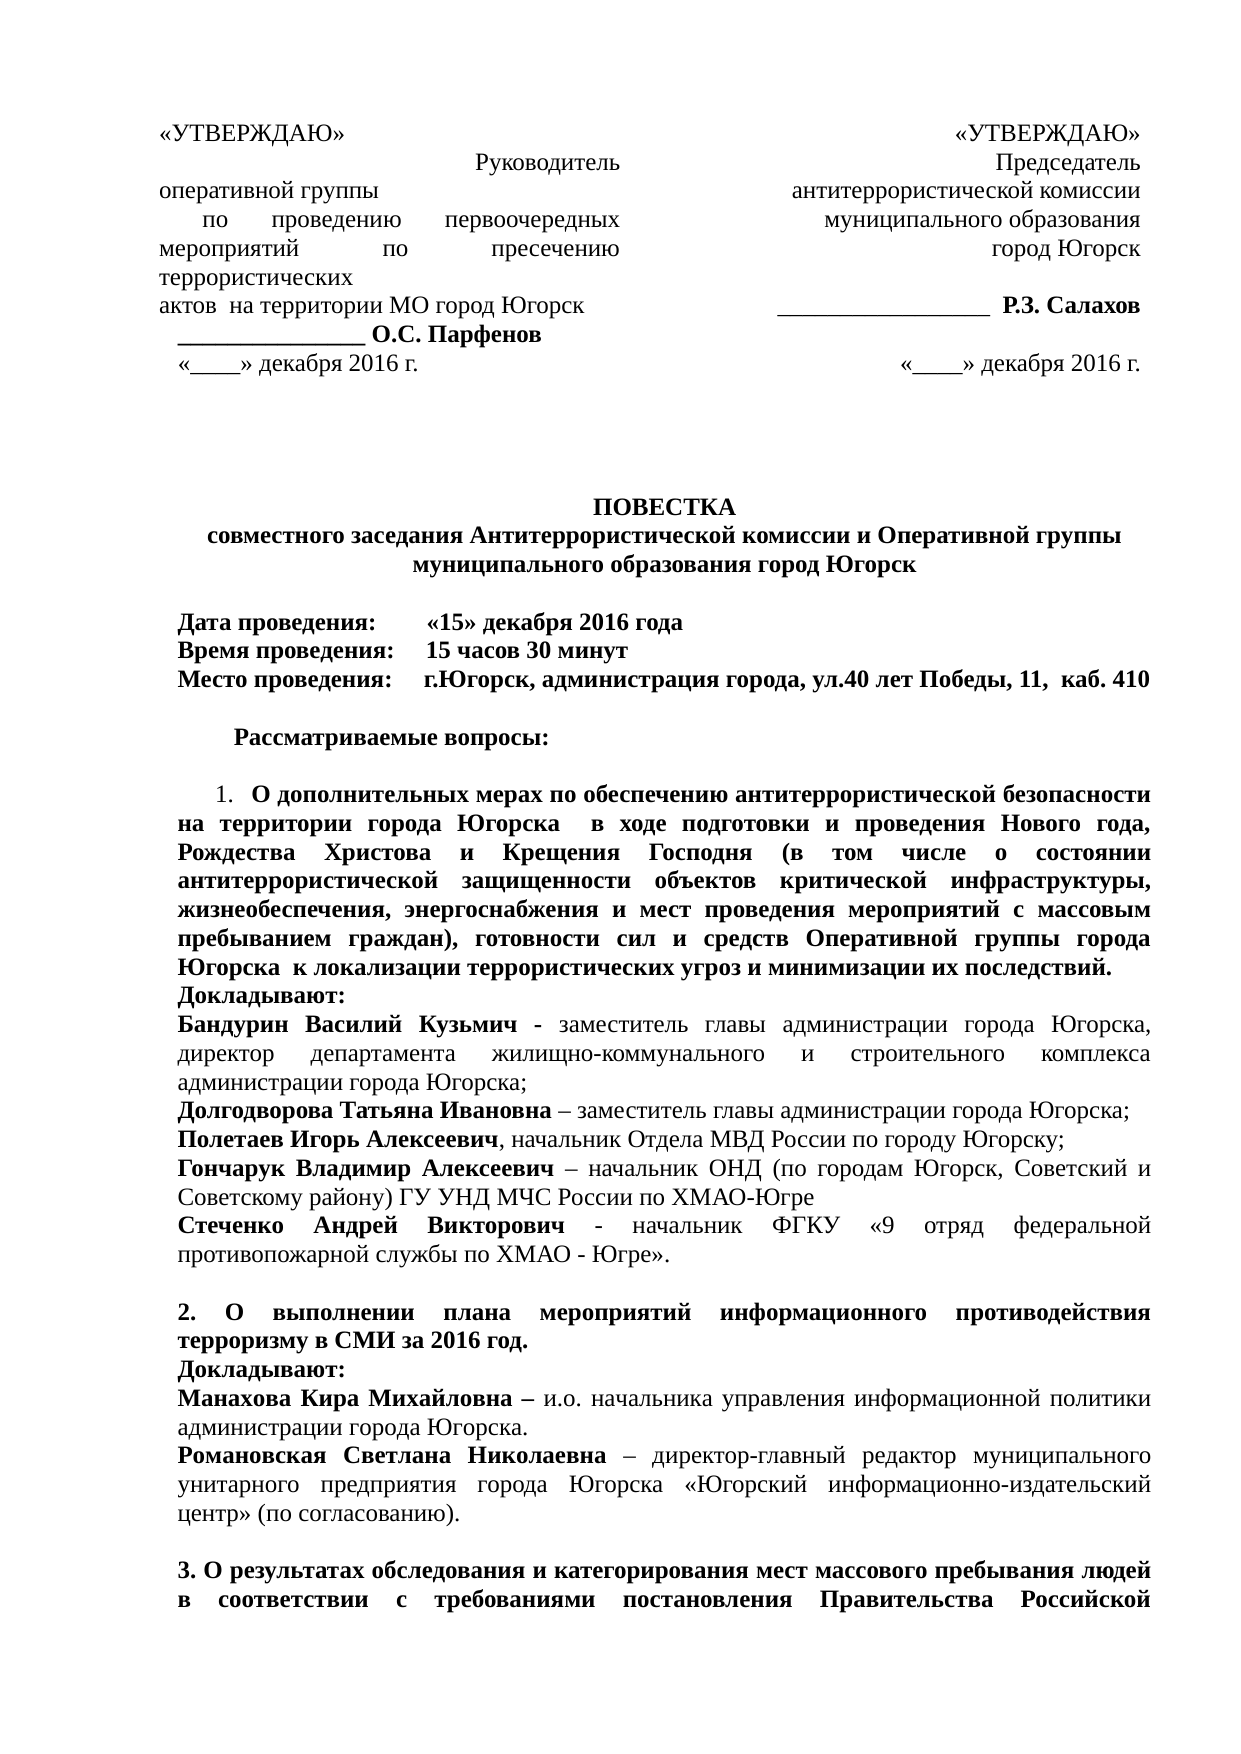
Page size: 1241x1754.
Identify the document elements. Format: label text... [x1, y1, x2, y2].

text Бандурин Василий Кузьмич - заместитель главы администрации города Югорска, директор департамента жилищно-коммунального и строительного комплекса администрации города Югорска; [177, 1009, 1152, 1096]
text Докладывают: [177, 1354, 1152, 1383]
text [177, 1556, 1152, 1613]
text Рассматриваемые вопросы: [177, 722, 1152, 751]
text Романовская Светлана Николаевна – директор-главный редактор муниципального унитарного предприятия города Югорска «Югорский информационно-издательский центр» (по согласованию). [177, 1441, 1152, 1527]
text Долгодворова Татьяна Ивановна – заместитель главы администрации города Югорска; [177, 1096, 1152, 1124]
list О дополнительных мерах по обеспечению антитеррористической безопасности на территории города Югорска в ходе подготовки и проведения Нового года, Рождества Христова и Крещения Господня (в том числе о состоянии антитеррористической защищенности объектов критической инфраструктуры, жизнеобеспечения, энергоснабжения и мест проведения мероприятий с массовым пребыванием граждан), готовности сил и средств Оперативной группы города Югорска к локализации террористических угроз и минимизации их последствий. [177, 779, 1152, 981]
text Стеченко Андрей Викторович - начальник ФГКУ «9 отряд федеральной противопожарной службы по ХМАО - Югре». [177, 1211, 1152, 1268]
text Время проведения: 15 часов 30 минут [177, 636, 1152, 664]
text Докладывают: [177, 981, 1152, 1009]
text Дата проведения: «15» декабря 2016 года [177, 607, 1152, 636]
text Гончарук Владимир Алексеевич – начальник ОНД (по городам Югорск, Советский и Советскому району) ГУ УНД МЧС России по ХМАО-Югре [177, 1153, 1152, 1211]
text совместного заседания Антитеррористической комиссии и Оперативной группы муниципального образования город Югорск [177, 521, 1152, 578]
text 2. О выполнении плана мероприятий информационного противодействия терроризму в СМИ за 2016 год. [177, 1297, 1152, 1354]
text Манахова Кира Михайловна – и.о. начальника управления информационной политики администрации города Югорска. [177, 1383, 1152, 1441]
table_header «УТВЕРЖДАЮ» Председатель антитеррористической комиссии муниципального образования город Югорск _________________ Р.З. Салахов «____» декабря 2016 г. [631, 118, 1152, 377]
text Место проведения: г.Югорск, администрация города, ул.40 лет Победы, 11, каб. 410 [177, 664, 1152, 693]
text ПОВЕСТКА [177, 492, 1152, 521]
table_header «УТВЕРЖДАЮ» Руководитель оперативной группы по проведению первоочередных мероприятий по пресечению террористических актов на территории МО город Югорск _______________ О.С. Парфенов «____» декабря 2016 г. [148, 118, 631, 377]
text Полетаев Игорь Алексеевич, начальник Отдела МВД России по городу Югорску; [177, 1124, 1152, 1153]
